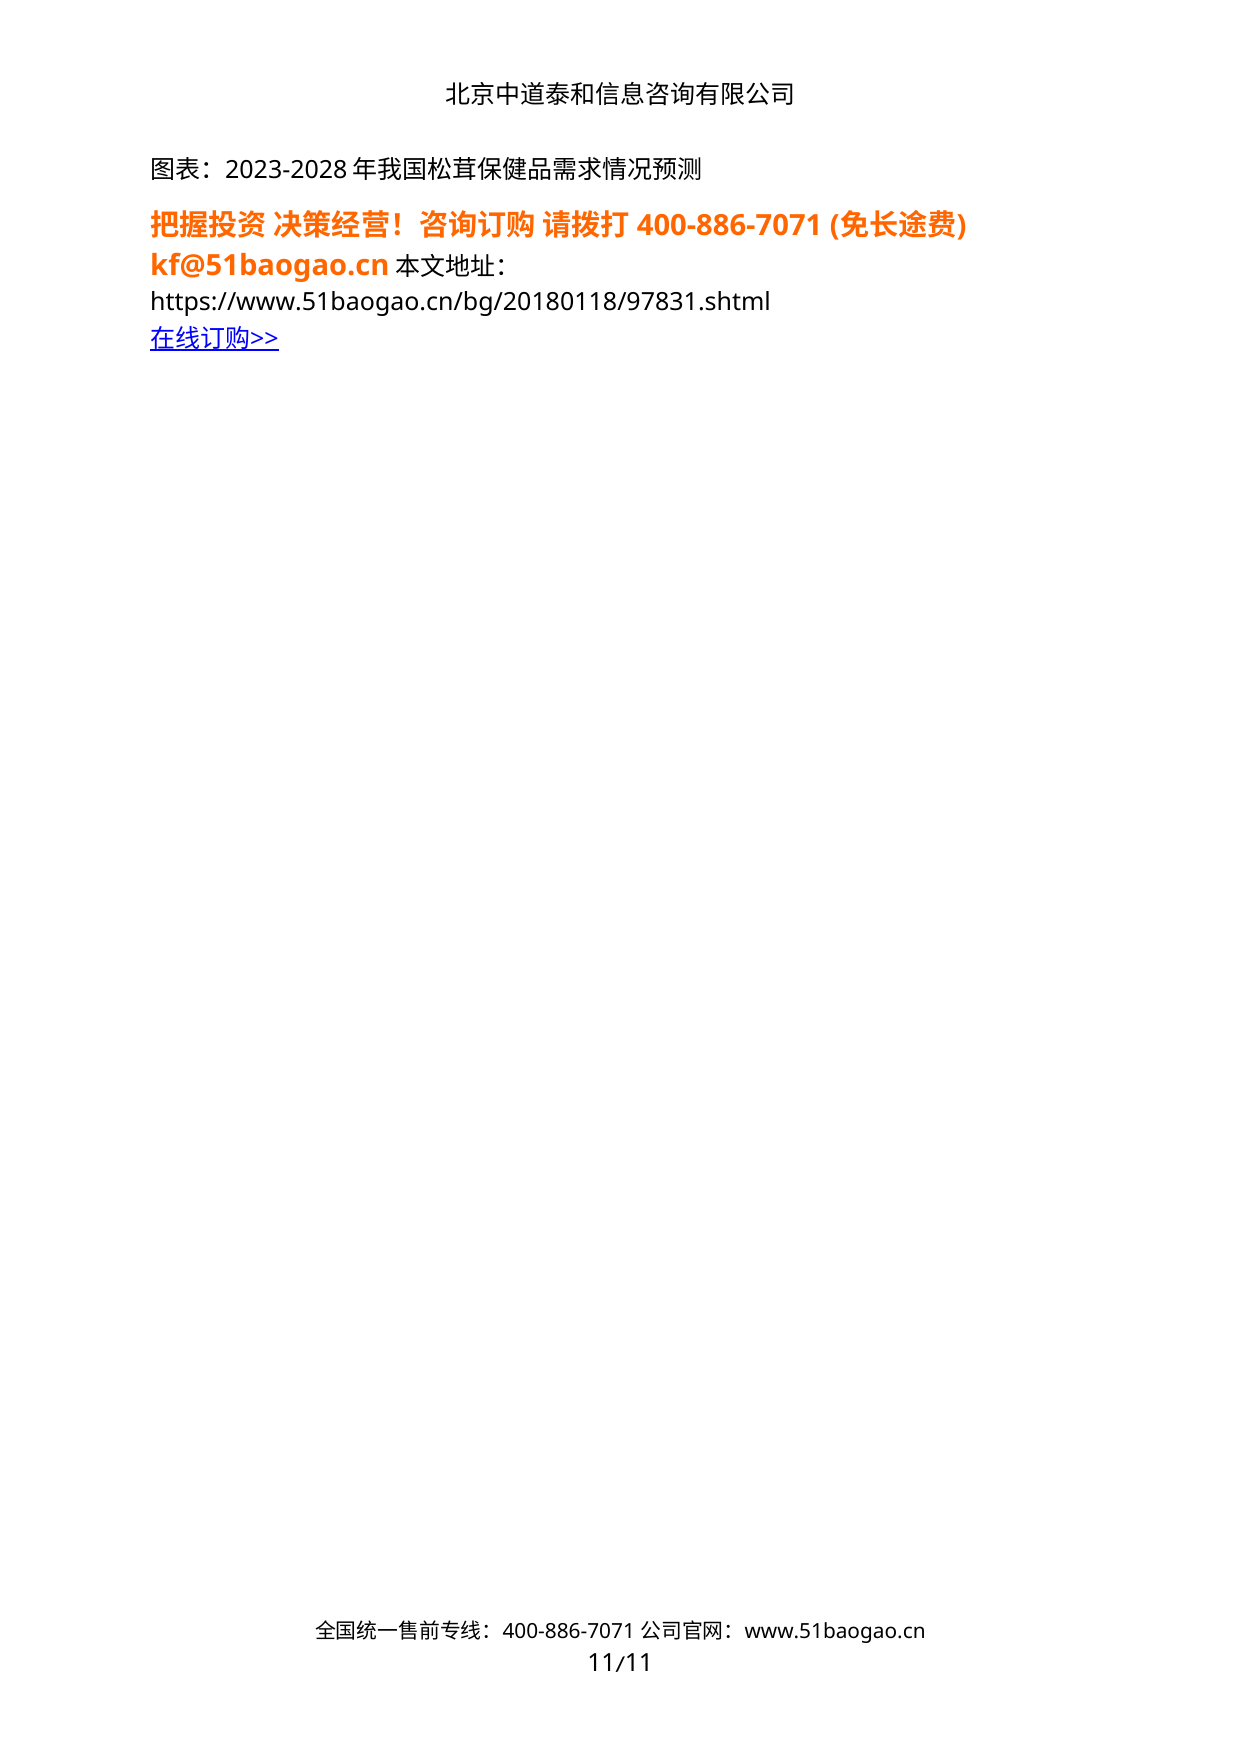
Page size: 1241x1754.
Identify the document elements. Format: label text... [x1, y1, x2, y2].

text 把握投资 决策经营！咨询订购 请拨打 400-886-7071 (免长途费) kf@51baogao.cn本文地址：https://www.51baogao.cn/bg/20180118/97831.shtml [150, 202, 1090, 318]
text 在线订购>> [150, 318, 1090, 354]
text 图表：2023-2028年我国松茸保健品需求情况预测 [150, 150, 1090, 186]
